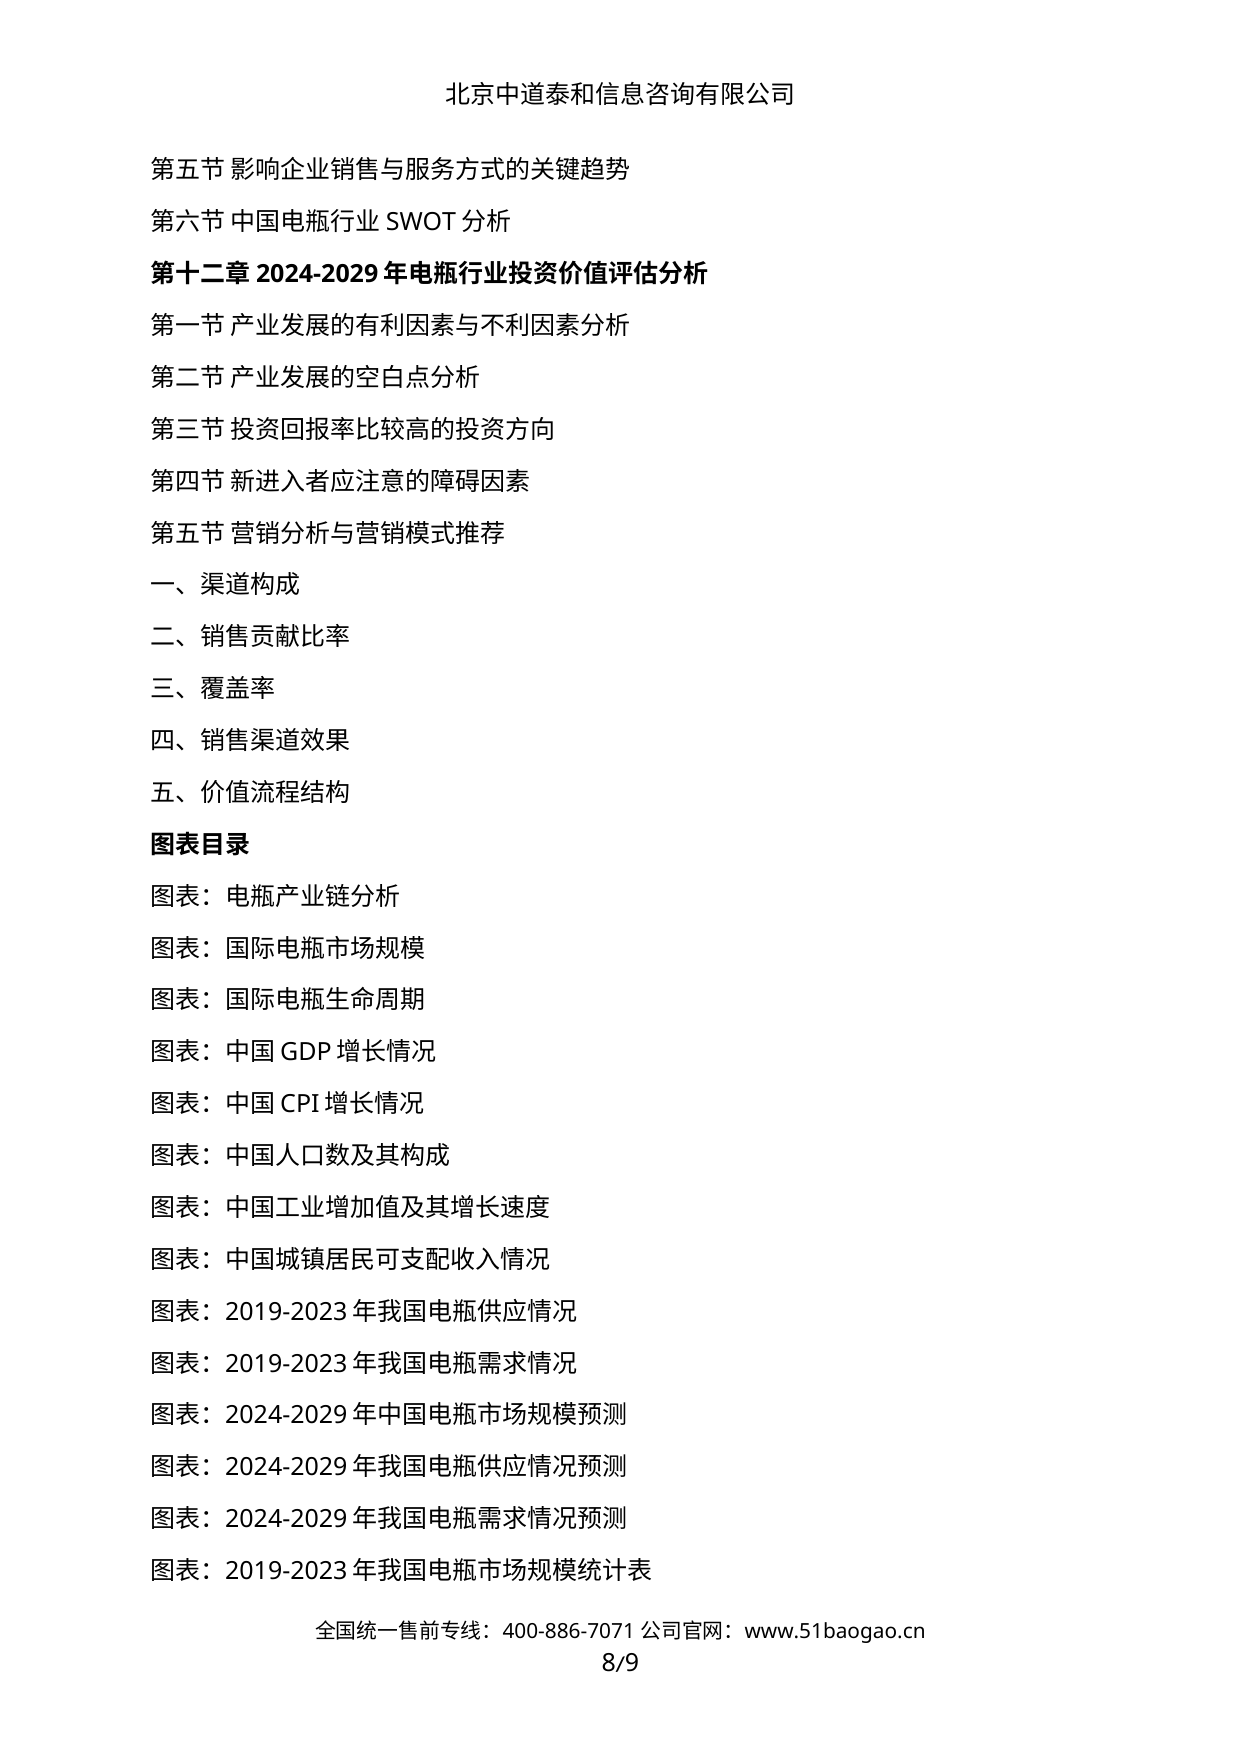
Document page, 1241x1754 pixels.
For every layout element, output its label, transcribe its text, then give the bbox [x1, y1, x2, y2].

text 图表：中国CPI增长情况 [150, 1084, 1090, 1120]
text 二、销售贡献比率 [150, 617, 1090, 653]
text 三、覆盖率 [150, 669, 1090, 705]
text 图表：2024-2029年我国电瓶供应情况预测 [150, 1447, 1090, 1483]
text 第十二章 2024-2029年电瓶行业投资价值评估分析 [150, 254, 1090, 290]
text 图表：中国人口数及其构成 [150, 1136, 1090, 1172]
text 图表：国际电瓶生命周期 [150, 980, 1090, 1016]
text 第二节 产业发展的空白点分析 [150, 357, 1090, 394]
text 一、渠道构成 [150, 565, 1090, 601]
text 图表：2024-2029年中国电瓶市场规模预测 [150, 1395, 1090, 1431]
text 第一节 产业发展的有利因素与不利因素分析 [150, 306, 1090, 342]
text 图表：2019-2023年我国电瓶需求情况 [150, 1343, 1090, 1379]
text 图表：中国城镇居民可支配收入情况 [150, 1239, 1090, 1276]
text 五、价值流程结构 [150, 772, 1090, 809]
text 图表目录 [150, 824, 1090, 861]
text 图表：电瓶产业链分析 [150, 876, 1090, 912]
text 第四节 新进入者应注意的障碍因素 [150, 461, 1090, 497]
text 第三节 投资回报率比较高的投资方向 [150, 409, 1090, 446]
text 第五节 影响企业销售与服务方式的关键趋势 [150, 150, 1090, 186]
text 图表：2019-2023年我国电瓶市场规模统计表 [150, 1551, 1090, 1587]
text 四、销售渠道效果 [150, 721, 1090, 757]
text 图表：2019-2023年我国电瓶供应情况 [150, 1291, 1090, 1327]
text 图表：2024-2029年我国电瓶需求情况预测 [150, 1499, 1090, 1535]
text 图表：中国工业增加值及其增长速度 [150, 1187, 1090, 1224]
text 第五节 营销分析与营销模式推荐 [150, 513, 1090, 549]
text 图表：中国GDP增长情况 [150, 1032, 1090, 1068]
text 图表：国际电瓶市场规模 [150, 928, 1090, 964]
text 第六节 中国电瓶行业SWOT分析 [150, 202, 1090, 238]
